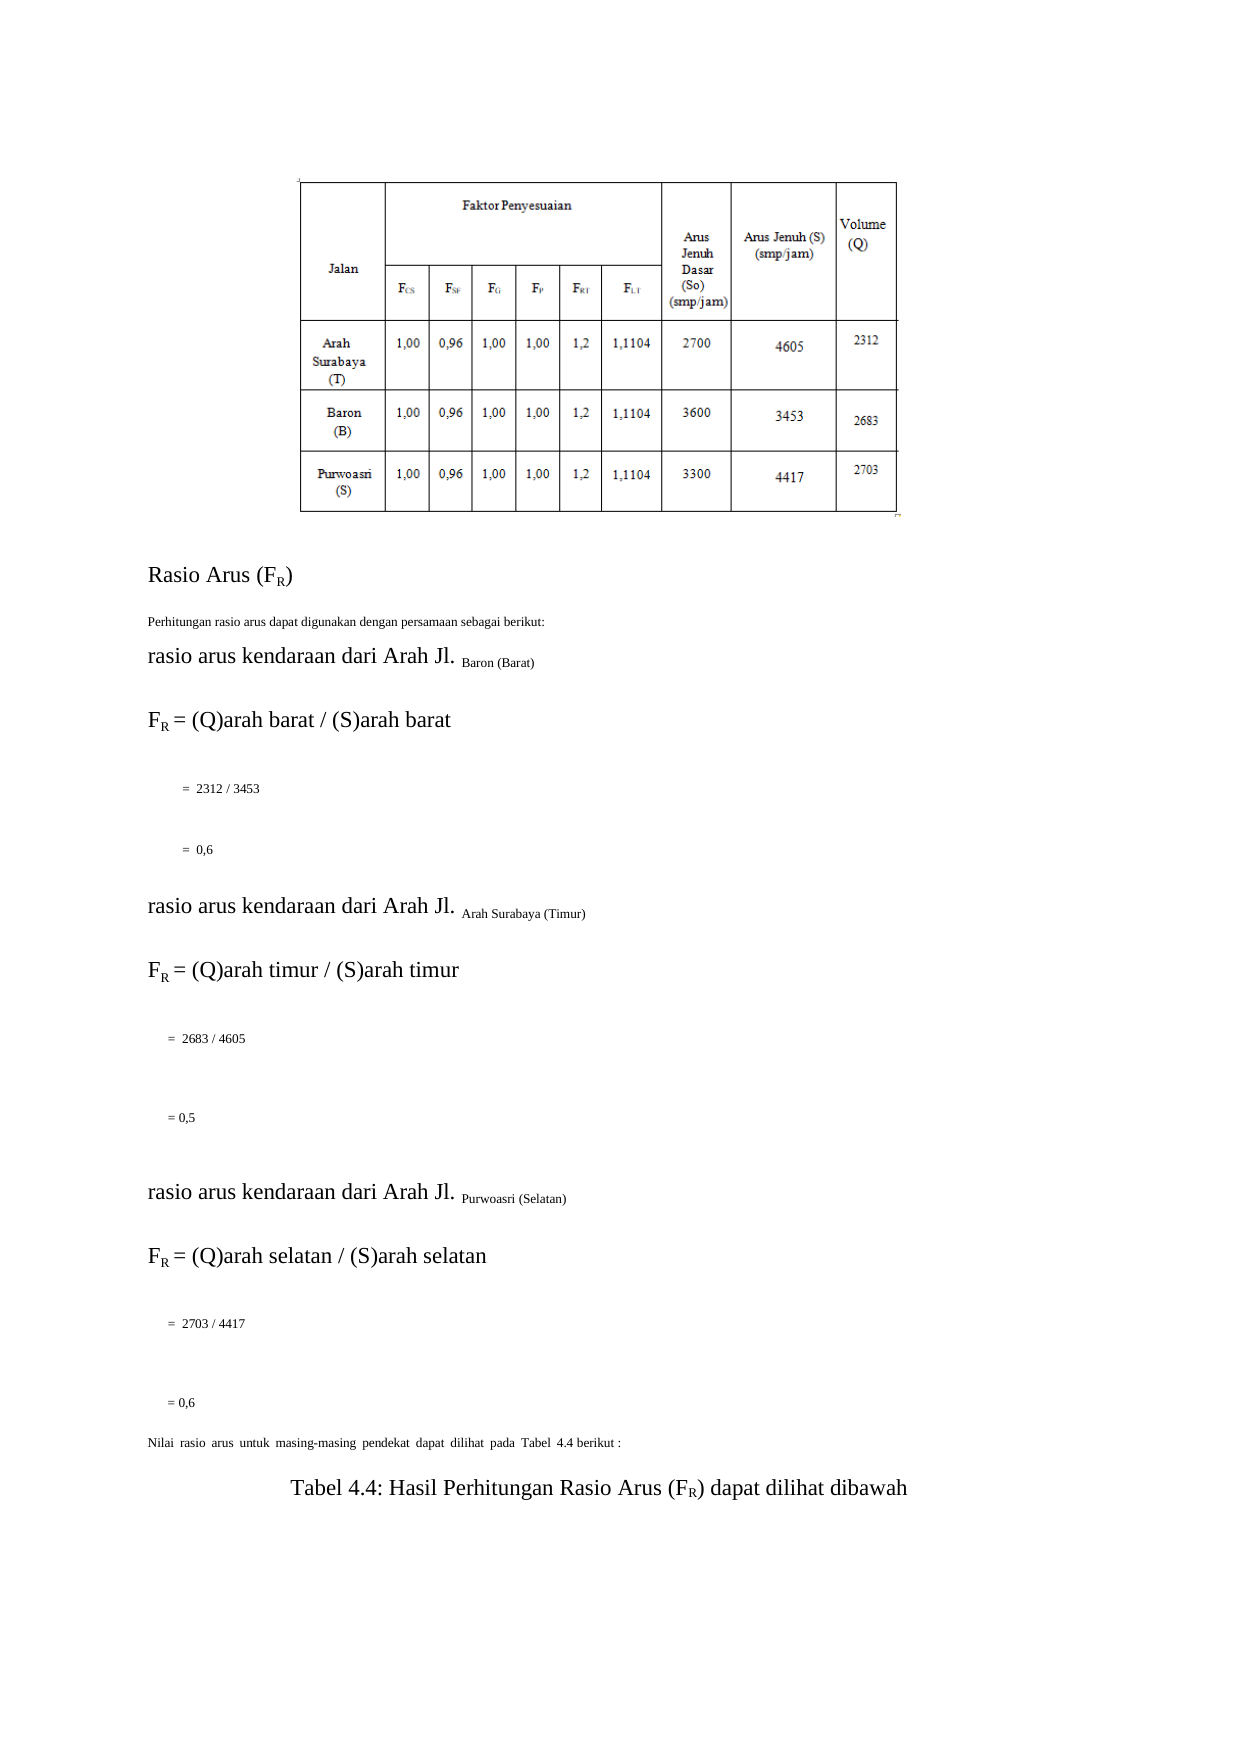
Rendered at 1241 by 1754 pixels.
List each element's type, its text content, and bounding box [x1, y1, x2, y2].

text rasio arus kendaraan dari Arah Jl. Purwoasri (Selatan) [148, 1178, 999, 1207]
text = 2312 / 3453 [148, 770, 999, 796]
text rasio arus kendaraan dari Arah Jl. Arah Surabaya (Timur) [148, 893, 999, 921]
text Perhitungan rasio arus dapat digunakan dengan persamaan sebagai berikut: [147, 603, 1049, 629]
text FR = (Q)arah selatan / (S)arah selatan [148, 1242, 999, 1270]
text FR = (Q)arah timur / (S)arah timur [148, 956, 999, 985]
text Nilai rasio arus untuk masing-masing pendekat dapat dilihat pada Tabel 4.4 berikut : [147, 1424, 1026, 1450]
text = 2703 / 4417 [148, 1306, 1050, 1332]
text = 0,6 [148, 831, 999, 857]
text = 2683 / 4605 [148, 1020, 1050, 1046]
text Tabel 4.4: Hasil Perhitungan Rasio Arus (FR) dapat dilihat dibawah [147, 1474, 1050, 1503]
picture [296, 178, 902, 517]
text Rasio Arus (FR) [148, 561, 1050, 589]
text = 0,6 [147, 1384, 1050, 1411]
text FR = (Q)arah barat / (S)arah barat [148, 706, 999, 734]
text = 0,5 [148, 1099, 1050, 1125]
text rasio arus kendaraan dari Arah Jl. Baron (Barat) [148, 642, 999, 671]
